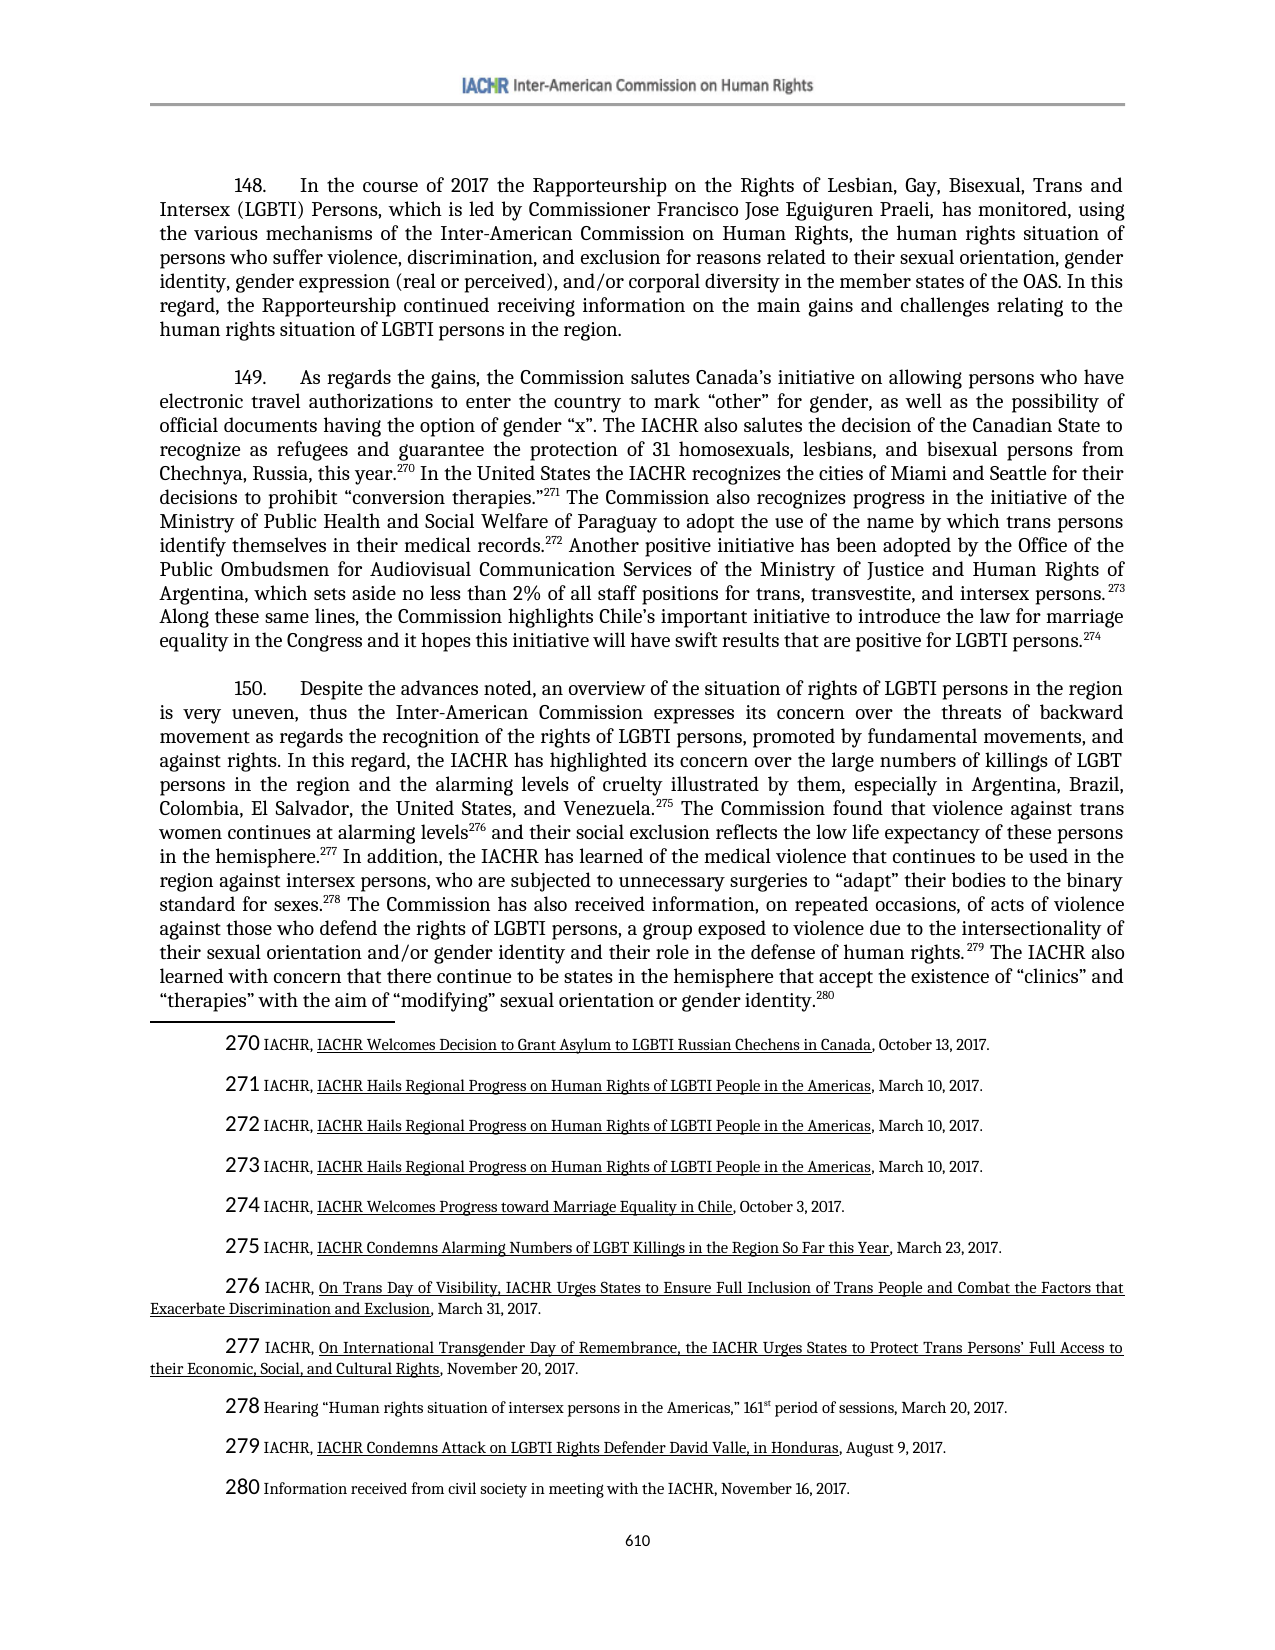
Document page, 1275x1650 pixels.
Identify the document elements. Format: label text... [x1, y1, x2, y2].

list As regards the gains, the Commission salutes Canada’s initiative on allowing persons who have electronic travel authorizations to enter the country to mark “other” for gender, as well as the possibility of official documents having the option of gender “x”. The IACHR also salutes the decision of the Canadian State to recognize as refugees and guarantee the protection of 31 homosexuals, lesbians, and bisexual persons from Chechnya, Russia, this year. In the United States the IACHR recognizes the cities of Miami and Seattle for their decisions to prohibit “conversion therapies.” The Commission also recognizes progress in the initiative of the Ministry of Public Health and Social Welfare of Paraguay to adopt the use of the name by which trans persons identify themselves in their medical records. Another positive initiative has been adopted by the Office of the Public Ombudsmen for Audiovisual Communication Services of the Ministry of Justice and Human Rights of Argentina, which sets aside no less than 2% of all staff positions for trans, transvestite, and intersex persons. Along these same lines, the Commission highlights Chile’s important initiative to introduce the law for marriage equality in the Congress and it hopes this initiative will have swift results that are positive for LGBTI persons. [159, 366, 1125, 653]
picture [450, 75, 825, 96]
list Despite the advances noted, an overview of the situation of rights of LGBTI persons in the region is very uneven, thus the Inter-American Commission expresses its concern over the threats of backward movement as regards the recognition of the rights of LGBTI persons, promoted by fundamental movements, and against rights. In this regard, the IACHR has highlighted its concern over the large numbers of killings of LGBT persons in the region and the alarming levels of cruelty illustrated by them, especially in Argentina, Brazil, Colombia, El Salvador, the United States, and Venezuela. The Commission found that violence against trans women continues at alarming levels and their social exclusion reflects the low life expectancy of these persons in the hemisphere. In addition, the IACHR has learned of the medical violence that continues to be used in the region against intersex persons, who are subjected to unnecessary surgeries to “adapt” their bodies to the binary standard for sexes. The Commission has also received information, on repeated occasions, of acts of violence against those who defend the rights of LGBTI persons, a group exposed to violence due to the intersectionality of their sexual orientation and/or gender identity and their role in the defense of human rights. The IACHR also learned with concern that there continue to be states in the hemisphere that accept the existence of “clinics” and “therapies” with the aim of “modifying” sexual orientation or gender identity. [159, 677, 1125, 1012]
list In the course of 2017 the Rapporteurship on the Rights of Lesbian, Gay, Bisexual, Trans and Intersex (LGBTI) Persons, which is led by Commissioner Francisco Jose Eguiguren Praeli, has monitored, using the various mechanisms of the Inter-American Commission on Human Rights, the human rights situation of persons who suffer violence, discrimination, and exclusion for reasons related to their sexual orientation, gender identity, gender expression (real or perceived), and/or corporal diversity in the member states of the OAS. In this regard, the Rapporteurship continued receiving information on the main gains and challenges relating to the human rights situation of LGBTI persons in the region. [159, 174, 1125, 342]
